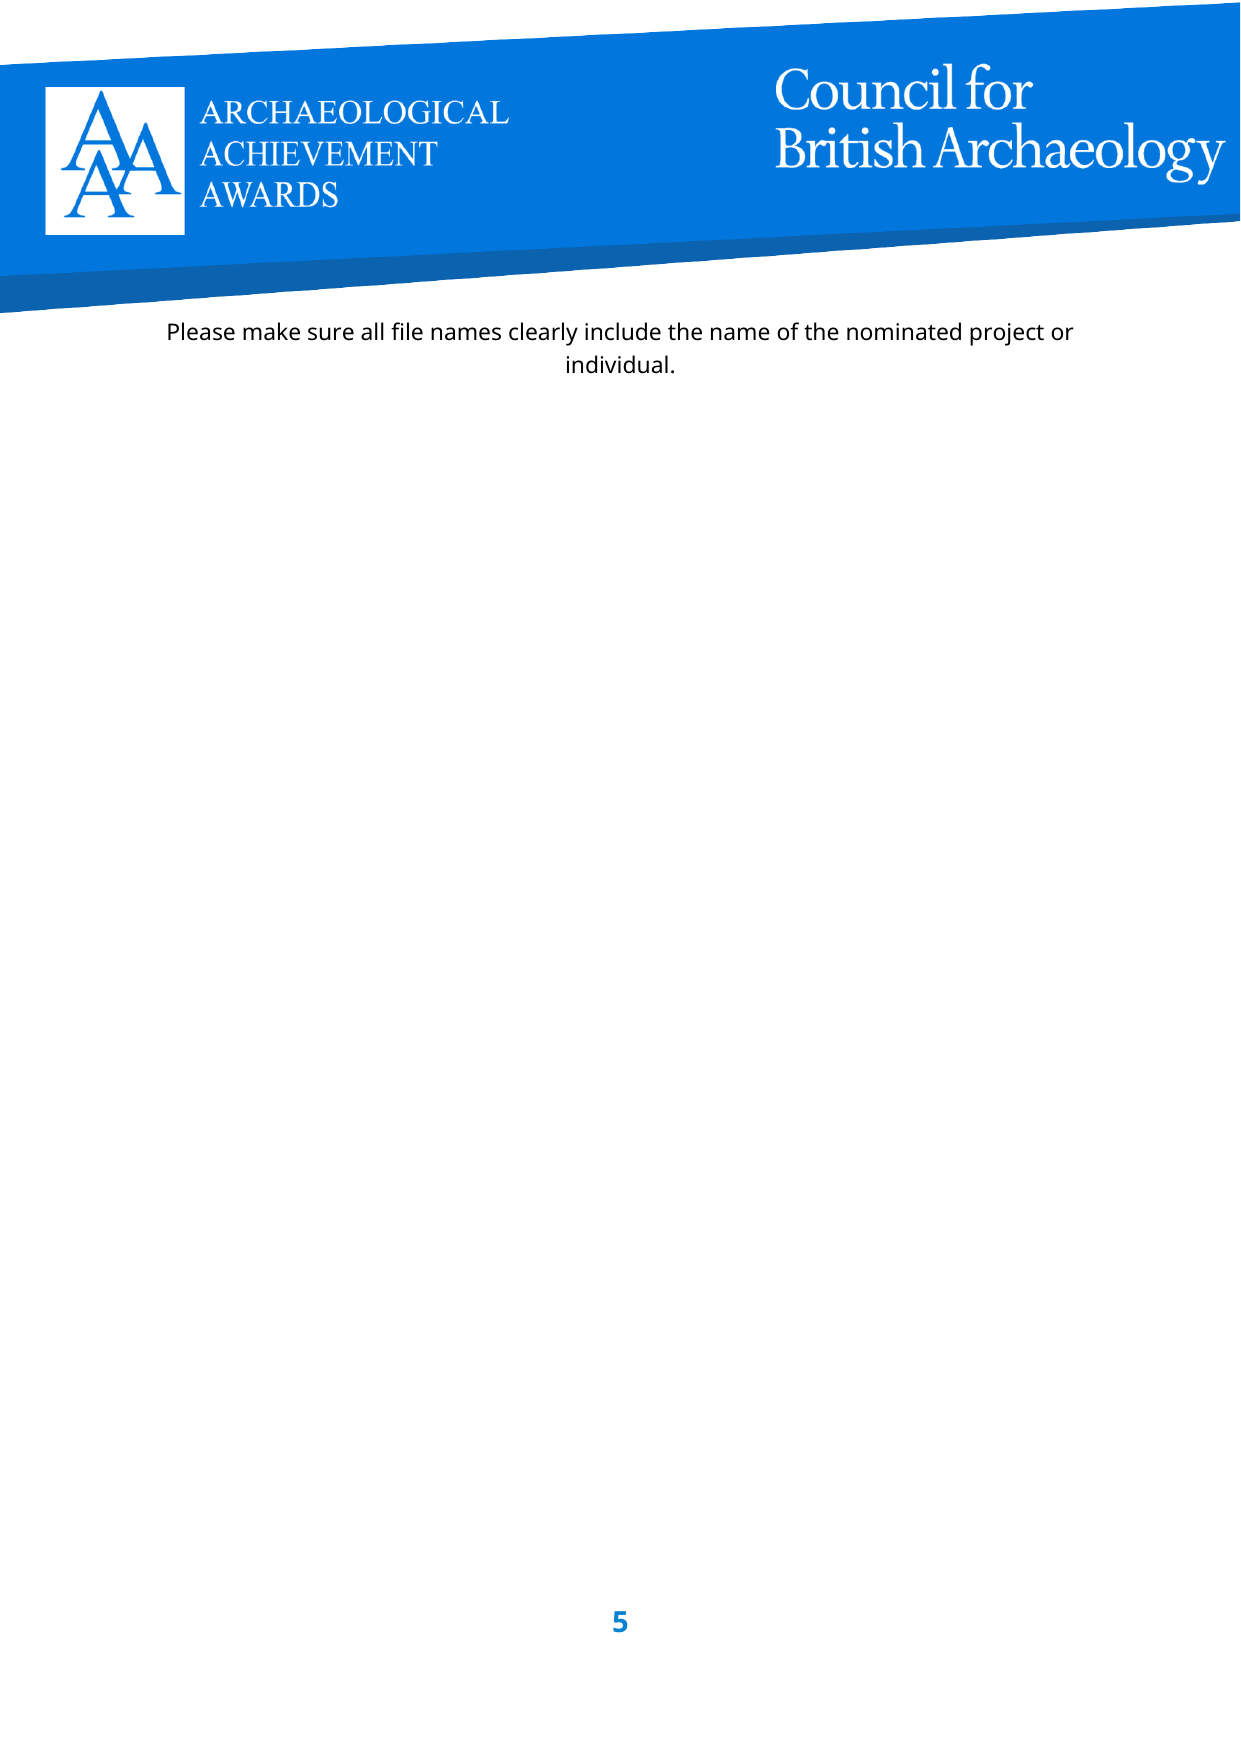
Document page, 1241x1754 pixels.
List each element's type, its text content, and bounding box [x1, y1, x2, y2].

text Please make sure all file names clearly include the name of the nominated project or individual. [150, 150, 1090, 381]
picture [0, 0, 1241, 314]
